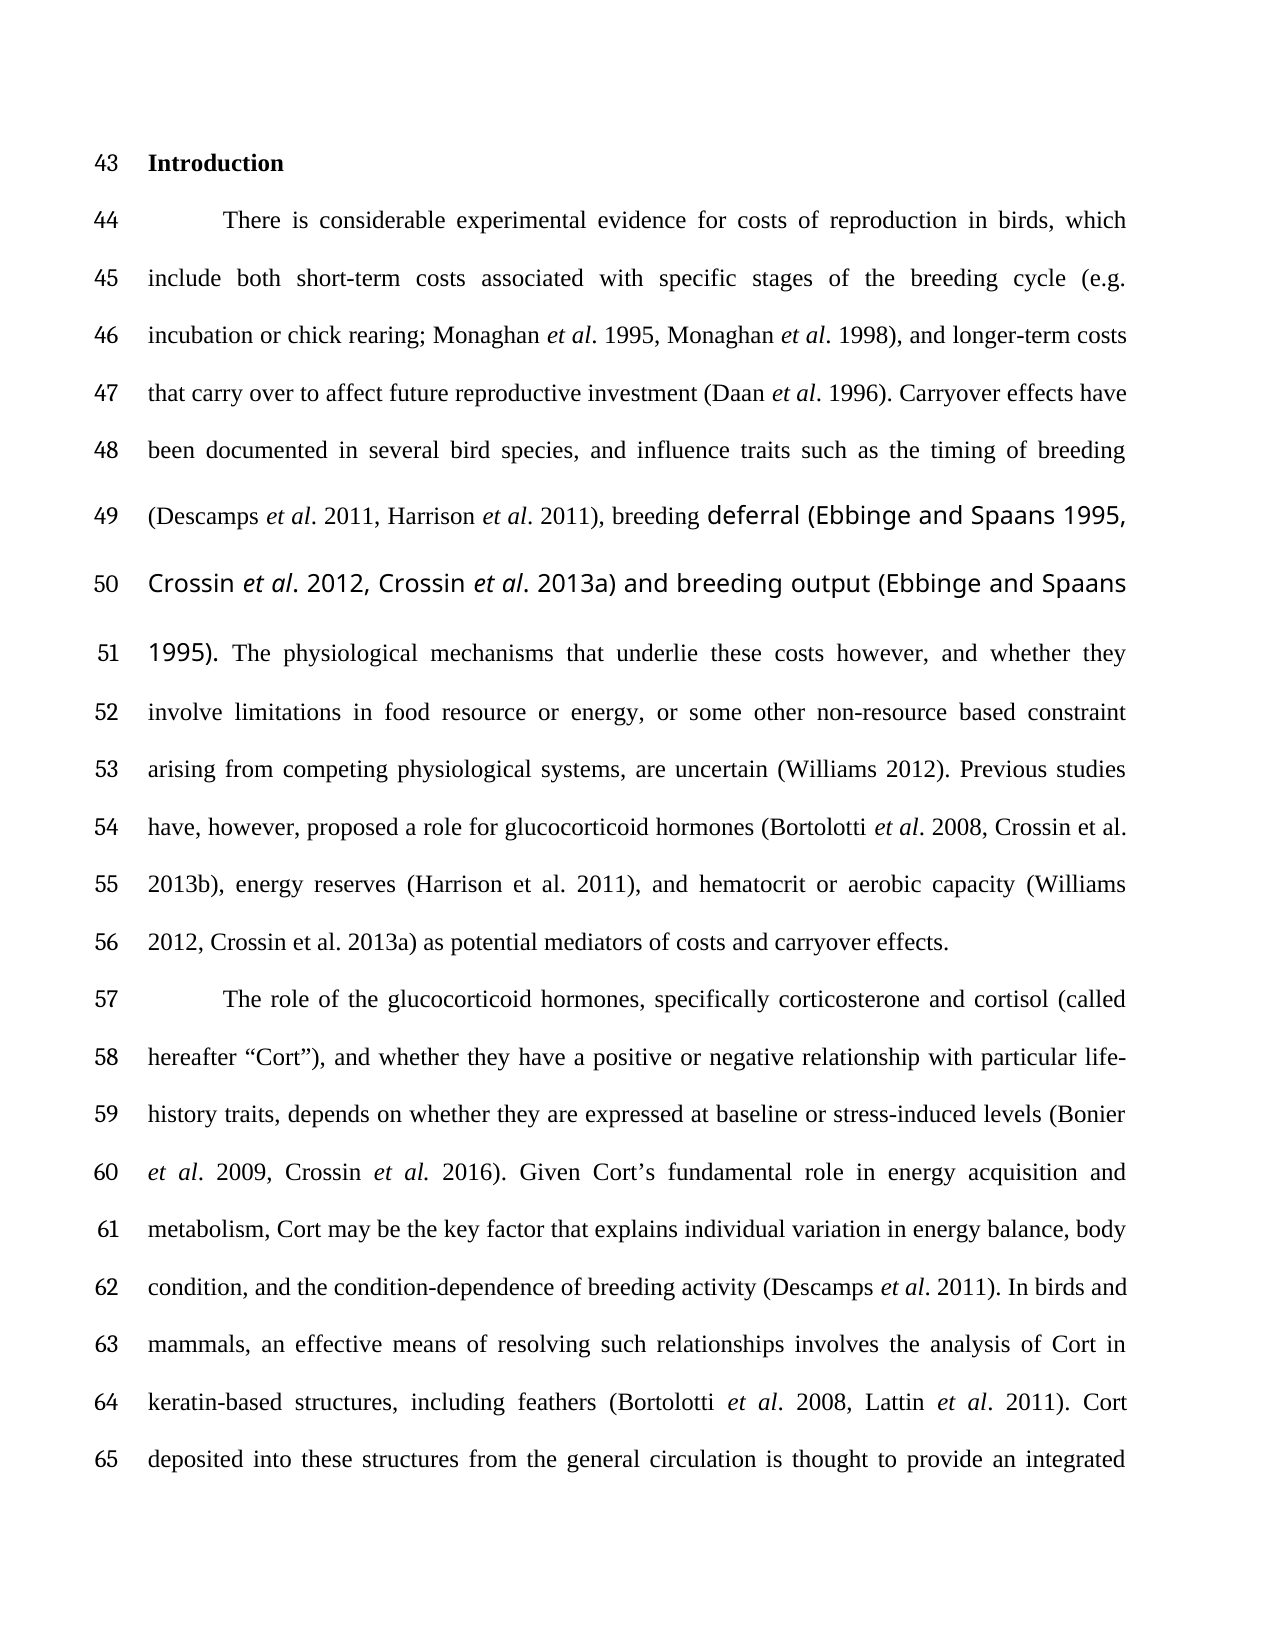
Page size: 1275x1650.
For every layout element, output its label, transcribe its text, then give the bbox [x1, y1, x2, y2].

text Introduction [148, 148, 1127, 176]
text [148, 984, 1127, 1473]
text There is considerable experimental evidence for costs of reproduction in birds, which include both short-term costs associated with specific stages of the breeding cycle (e.g. incubation or chick rearing; Monaghan et al. 1995, Monaghan et al. 1998), and longer-term costs that carry over to affect future reproductive investment (Daan et al. 1996). Carryover effects have been documented in several bird species, and influence traits such as the timing of breeding (Descamps et al. 2011, Harrison et al. 2011), breeding deferral (Ebbinge and Spaans 1995, Crossin et al. 2012, Crossin et al. 2013a) and breeding output (Ebbinge and Spaans 1995). The physiological mechanisms that underlie these costs however, and whether they involve limitations in food resource or energy, or some other non-resource based constraint arising from competing physiological systems, are uncertain (Williams 2012). Previous studies have, however, proposed a role for glucocorticoid hormones (Bortolotti et al. 2008, Crossin et al. 2013b), energy reserves (Harrison et al. 2011), and hematocrit or aerobic capacity (Williams 2012, Crossin et al. 2013a) as potential mediators of costs and carryover effects. [148, 205, 1127, 956]
